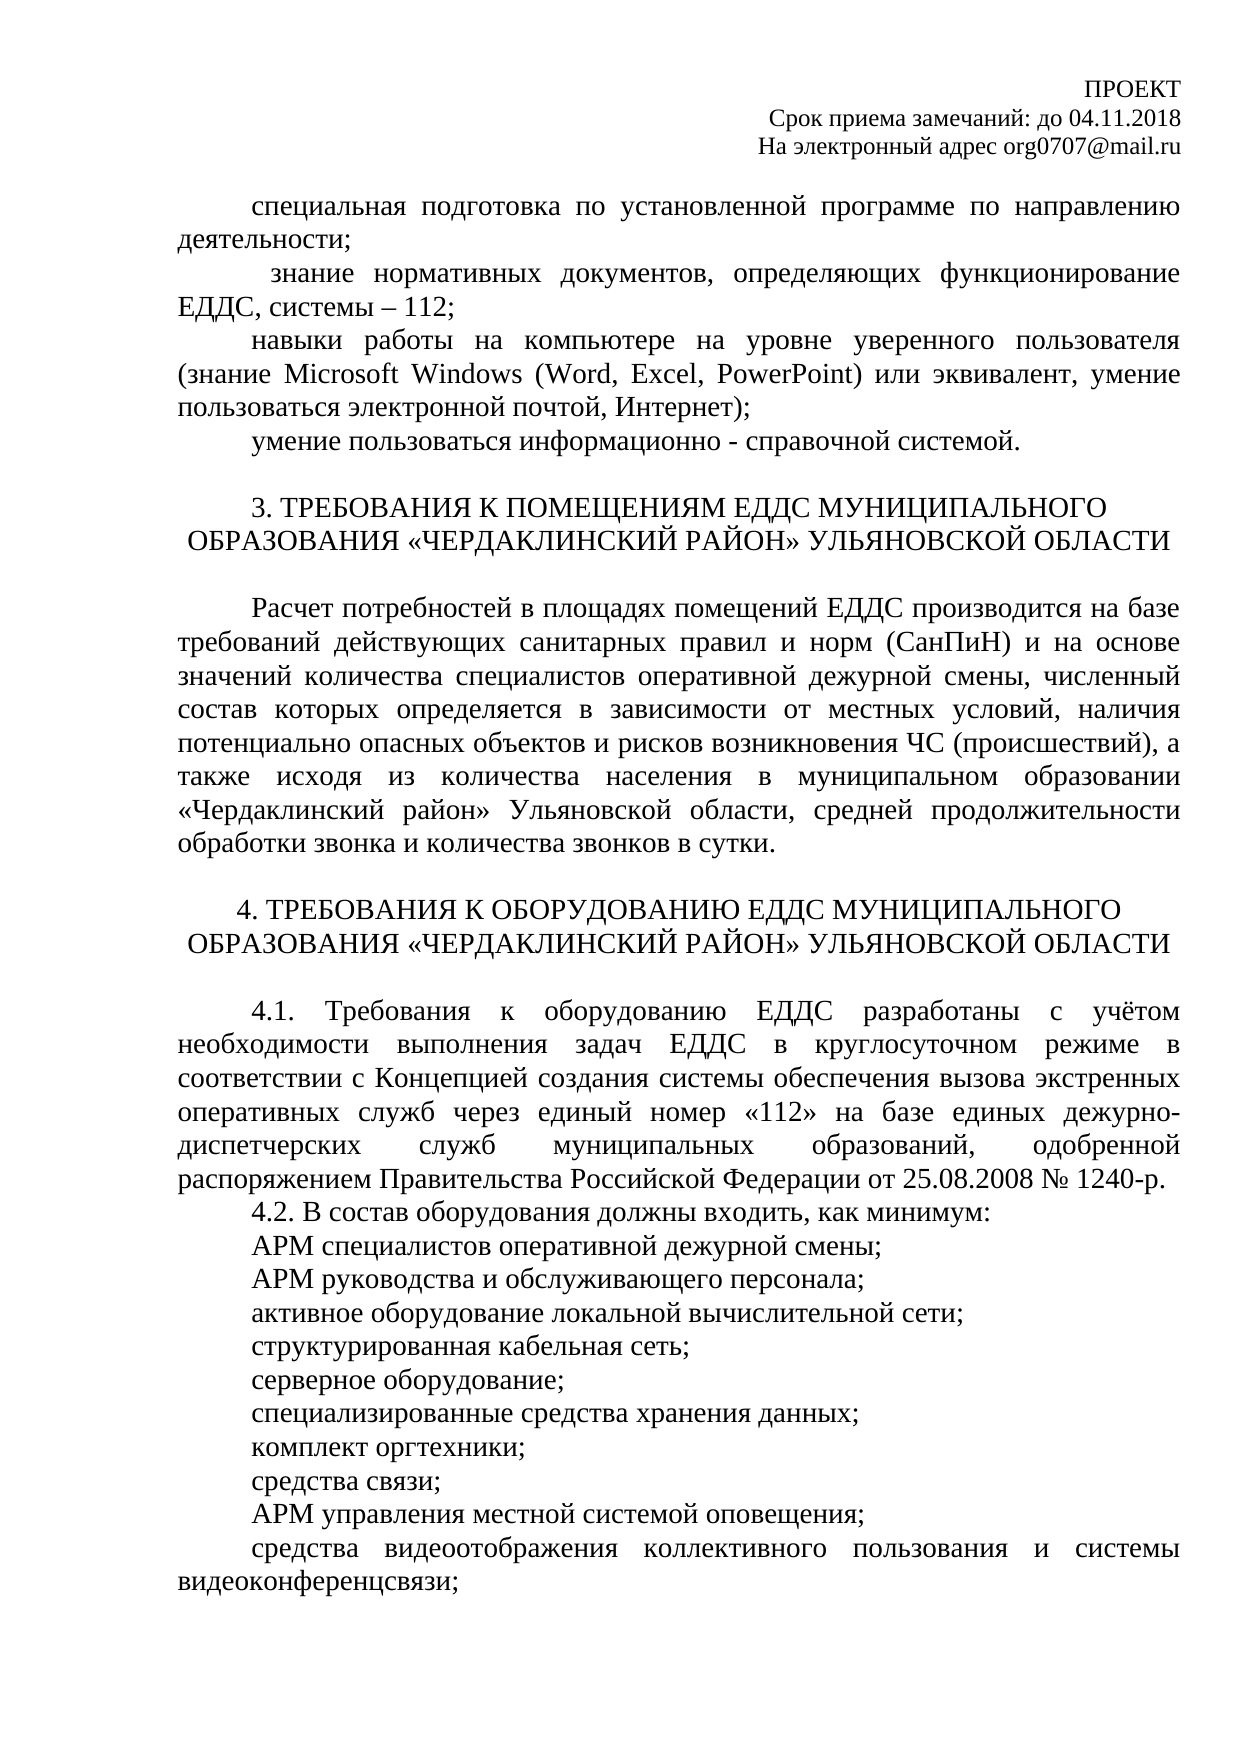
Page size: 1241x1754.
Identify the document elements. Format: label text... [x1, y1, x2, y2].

text знание нормативных документов, определяющих функционирование ЕДДС, системы – 112; [177, 255, 1181, 322]
text специализированные средства хранения данных; [177, 1396, 1181, 1429]
text 4.2. В состав оборудования должны входить, как минимум: [177, 1194, 1181, 1228]
text средства связи; [177, 1463, 1181, 1496]
text 4. ТРЕБОВАНИЯ К ОБОРУДОВАНИЮ ЕДДС МУНИЦИПАЛЬНОГО ОБРАЗОВАНИЯ «ЧЕРДАКЛИНСКИЙ РАЙОН» УЛЬЯНОВСКОЙ ОБЛАСТИ [177, 892, 1181, 959]
text серверное оборудование; [177, 1362, 1181, 1396]
text навыки работы на компьютере на уровне уверенного пользователя (знание Microsoft Windows (Word, Excel, PowerPoint) или эквивалент, умение пользоваться электронной почтой, Интернет); [177, 322, 1181, 423]
text структурированная кабельная сеть; [177, 1328, 1181, 1362]
text АРМ руководства и обслуживающего персонала; [177, 1261, 1181, 1295]
text средства видеоотображения коллективного пользования и системы видеоконференцсвязи; [177, 1530, 1181, 1597]
text АРМ управления местной системой оповещения; [177, 1496, 1181, 1530]
text 3. ТРЕБОВАНИЯ К ПОМЕЩЕНИЯМ ЕДДС МУНИЦИПАЛЬНОГО ОБРАЗОВАНИЯ «ЧЕРДАКЛИНСКИЙ РАЙОН» УЛЬЯНОВСКОЙ ОБЛАСТИ [177, 490, 1181, 557]
text умение пользоваться информационно - справочной системой. [177, 423, 1181, 456]
text активное оборудование локальной вычислительной сети; [177, 1295, 1181, 1328]
text комплект оргтехники; [177, 1429, 1181, 1463]
text 4.1. Требования к оборудованию ЕДДС разработаны с учётом необходимости выполнения задач ЕДДС в круглосуточном режиме в соответствии с Концепцией создания системы обеспечения вызова экстренных оперативных служб через единый номер «112» на базе единых дежурно-диспетчерских служб муниципальных образований, одобренной распоряжением Правительства Российской Федерации от 25.08.2008 № 1240-р. [177, 993, 1181, 1194]
text АРМ специалистов оперативной дежурной смены; [177, 1228, 1181, 1261]
text специальная подготовка по установленной программе по направлению деятельности; [177, 188, 1181, 255]
text Расчет потребностей в площадях помещений ЕДДС производится на базе требований действующих санитарных правил и норм (СанПиН) и на основе значений количества специалистов оперативной дежурной смены, численный состав которых определяется в зависимости от местных условий, наличия потенциально опасных объектов и рисков возникновения ЧС (происшествий), а также исходя из количества населения в муниципальном образовании «Чердаклинский район» Ульяновской области, средней продолжительности обработки звонка и количества звонков в сутки. [177, 591, 1181, 859]
